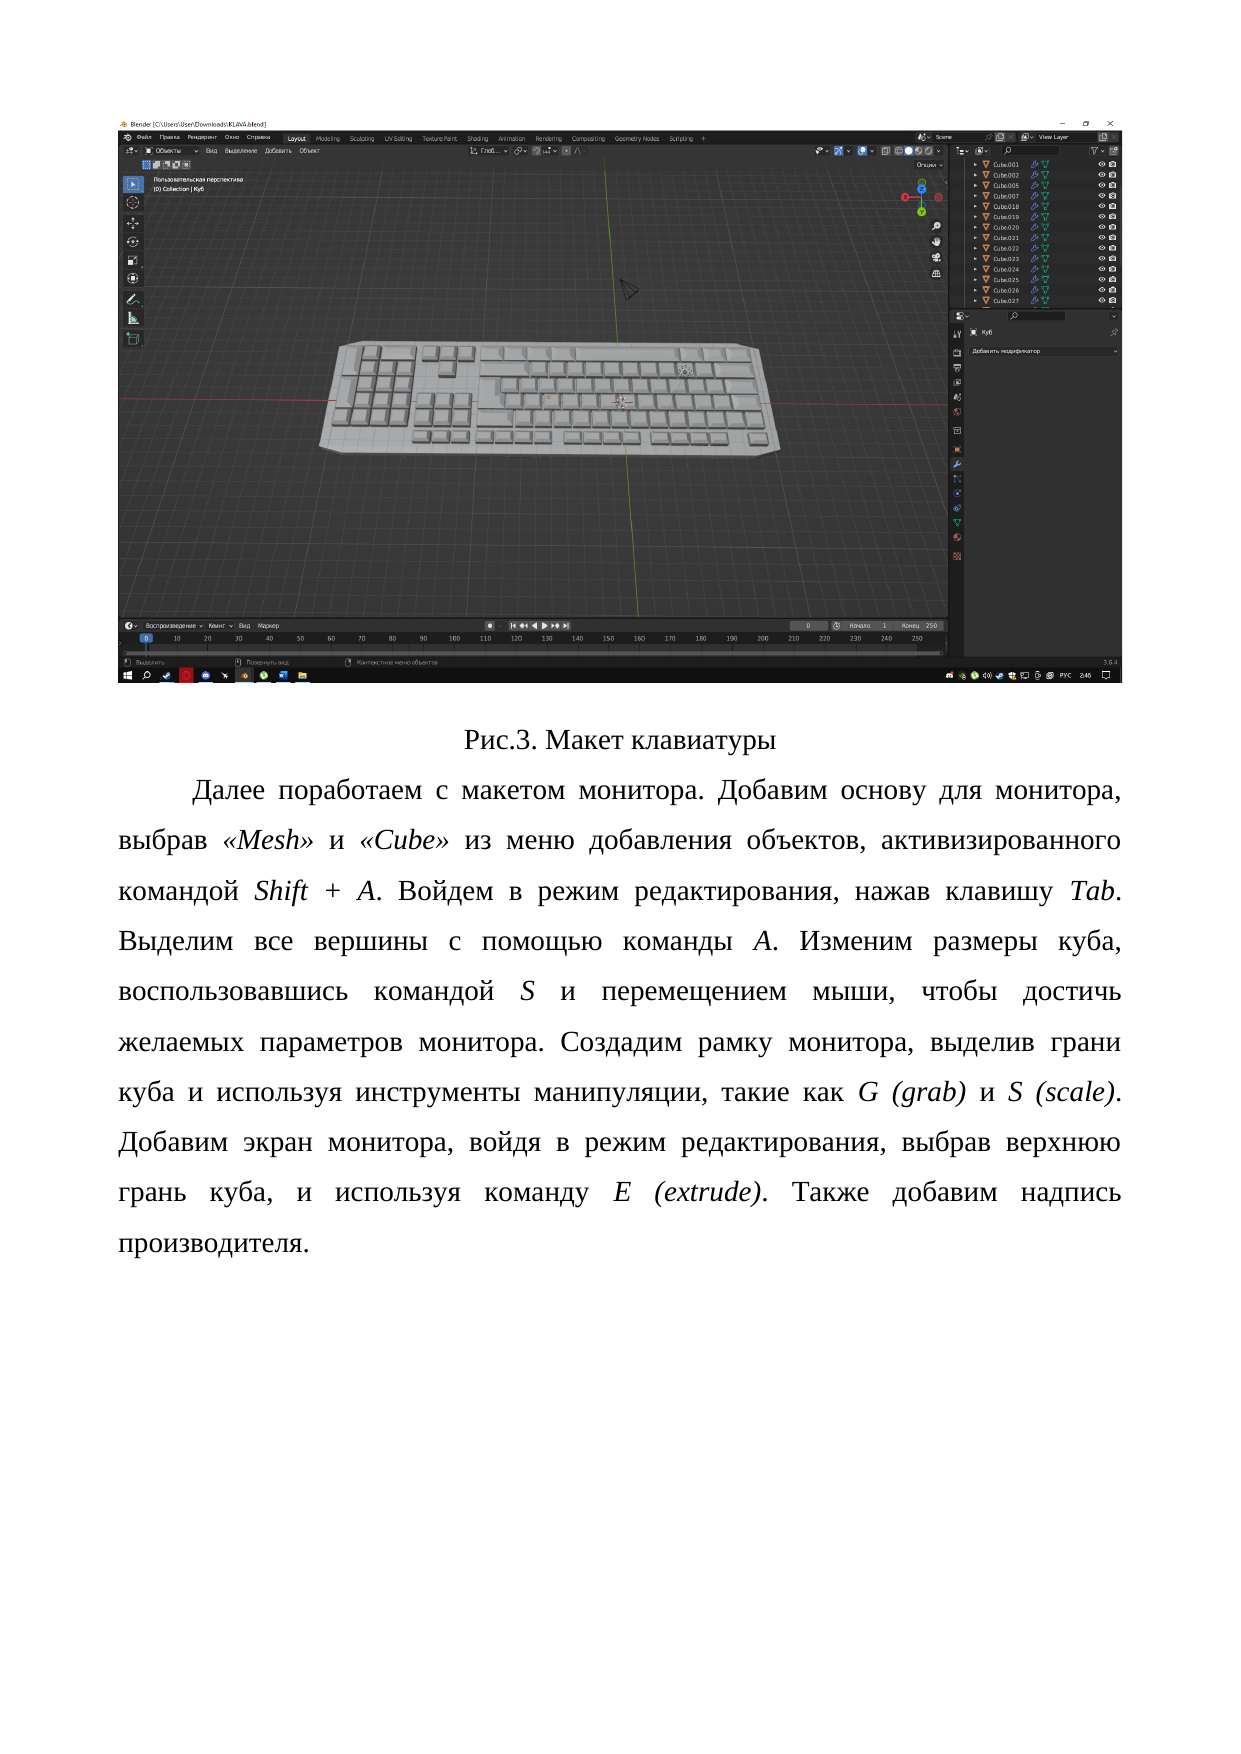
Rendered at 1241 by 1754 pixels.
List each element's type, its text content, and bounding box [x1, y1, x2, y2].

picture [118, 118, 1123, 683]
text Далее поработаем с макетом монитора. Добавим основу для монитора, выбрав «Mesh» и «Cube» из меню добавления объектов, активизированного командой Shift + A. Войдем в режим редактирования, нажав клавишу Tab. Выделим все вершины с помощью команды A. Изменим размеры куба, воспользовавшись командой S и перемещением мыши, чтобы достичь желаемых параметров монитора. Создадим рамку монитора, выделив грани куба и используя инструменты манипуляции, такие как G (grab) и S (scale). Добавим экран монитора, войдя в режим редактирования, выбрав верхнюю грань куба, и используя команду E (extrude). Также добавим надпись производителя. [118, 772, 1122, 1258]
text Рис.3. Макет клавиатуры [118, 722, 1122, 755]
